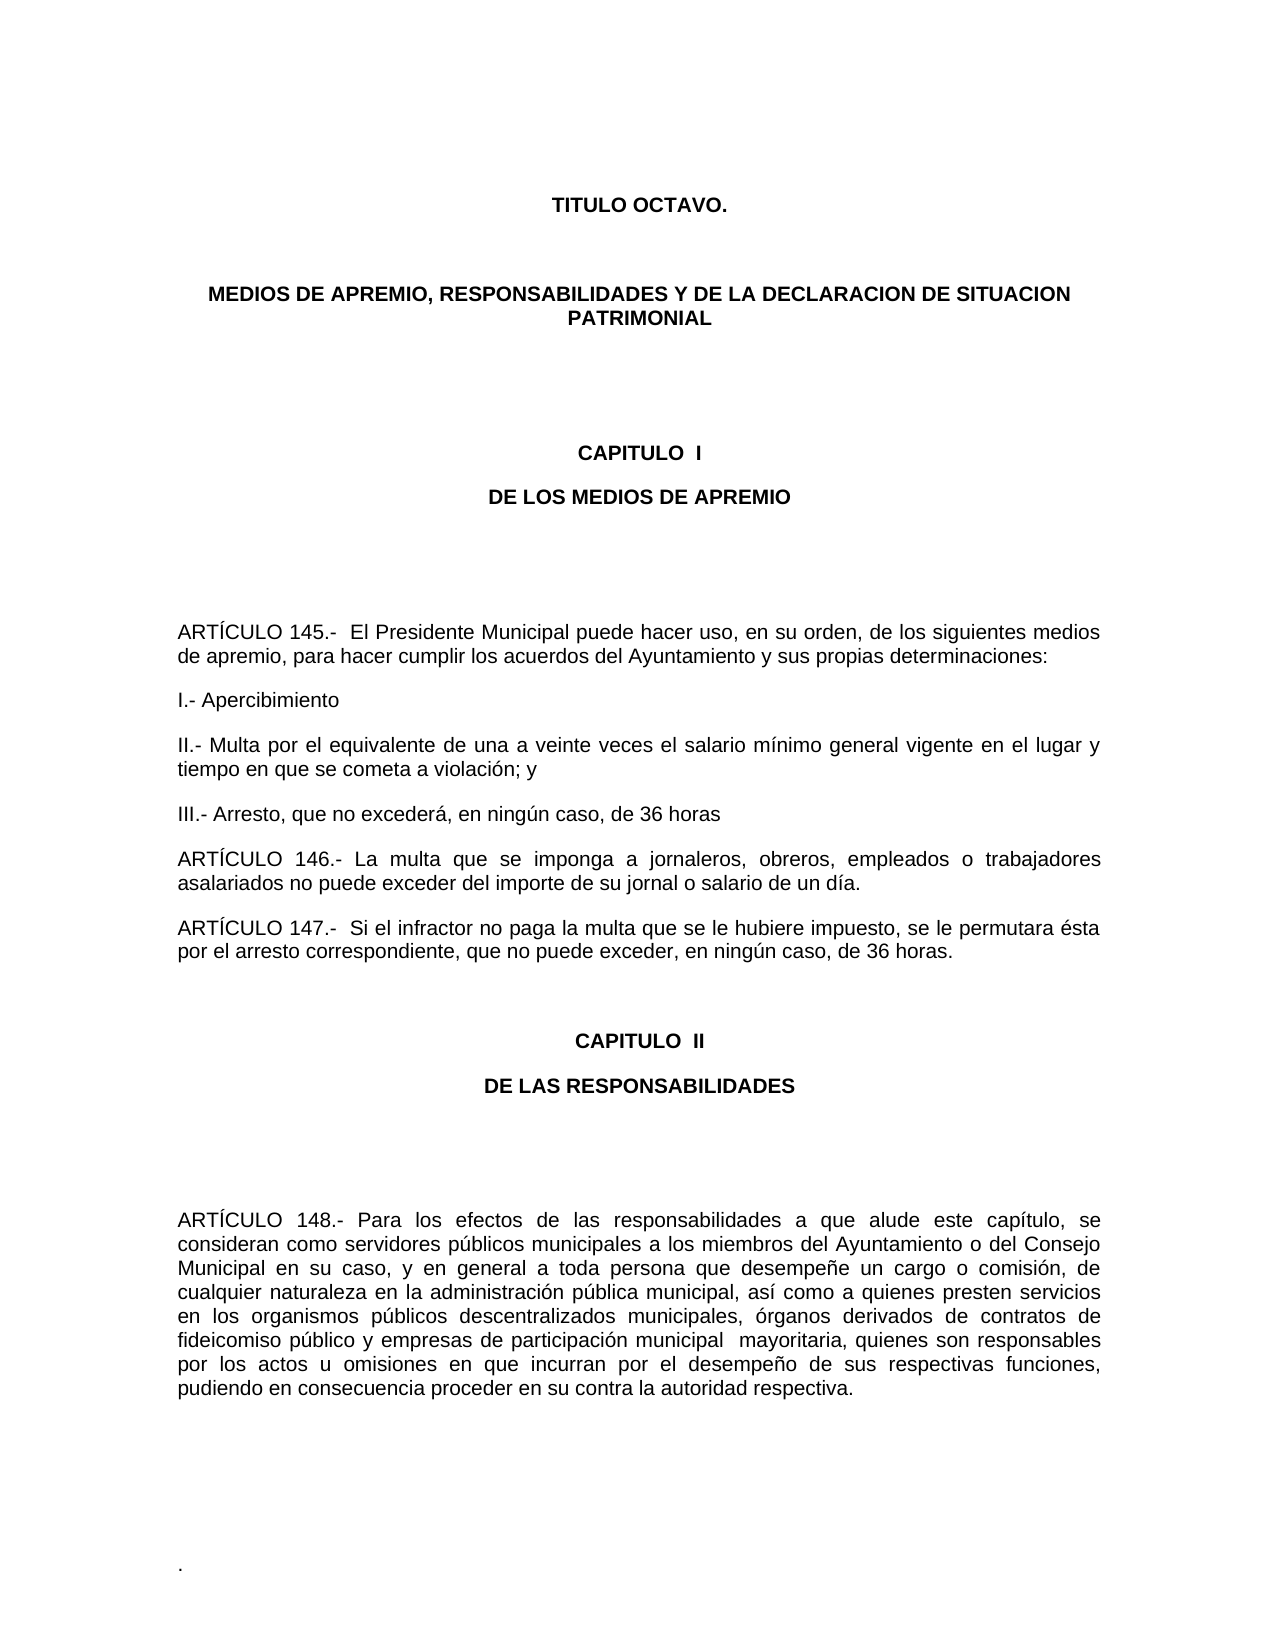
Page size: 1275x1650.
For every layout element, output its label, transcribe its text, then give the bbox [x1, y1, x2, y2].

text ARTÍCULO 145.- El Presidente Municipal puede hacer uso, en su orden, de los siguientes medios de apremio, para hacer cumplir los acuerdos del Ayuntamiento y sus propias determinaciones: [177, 619, 1102, 667]
text ARTÍCULO 146.- La multa que se imponga a jornaleros, obreros, empleados o trabajadores asalariados no puede exceder del importe de su jornal o salario de un día. [177, 847, 1102, 894]
text II.- Multa por el equivalente de una a veinte veces el salario mínimo general vigente en el lugar y tiempo en que se cometa a violación; y [177, 733, 1102, 781]
text CAPITULO II [177, 1029, 1102, 1053]
text ARTÍCULO 148.- Para los efectos de las responsabilidades a que alude este capítulo, se consideran como servidores públicos municipales a los miembros del Ayuntamiento o del Consejo Municipal en su caso, y en general a toda persona que desempeñe un cargo o comisión, de cualquier naturaleza en la administración pública municipal, así como a quienes presten servicios en los organismos públicos descentralizados municipales, órganos derivados de contratos de fideicomiso público y empresas de participación municipal mayoritaria, quienes son responsables por los actos u omisiones en que incurran por el desempeño de sus respectivas funciones, pudiendo en consecuencia proceder en su contra la autoridad respectiva. [177, 1208, 1102, 1400]
text TITULO OCTAVO. [177, 192, 1102, 216]
text I.- Apercibimiento [177, 688, 1102, 712]
text CAPITULO I [177, 440, 1102, 464]
text MEDIOS DE APREMIO, RESPONSABILIDADES Y DE LA DECLARACION DE SITUACION PATRIMONIAL [177, 282, 1102, 330]
text DE LOS MEDIOS DE APREMIO [177, 485, 1102, 509]
text ARTÍCULO 147.- Si el infractor no paga la multa que se le hubiere impuesto, se le permutara ésta por el arresto correspondiente, que no puede exceder, en ningún caso, de 36 horas. [177, 915, 1102, 963]
text DE LAS RESPONSABILIDADES [177, 1074, 1102, 1098]
text III.- Arresto, que no excederá, en ningún caso, de 36 horas [177, 802, 1102, 826]
